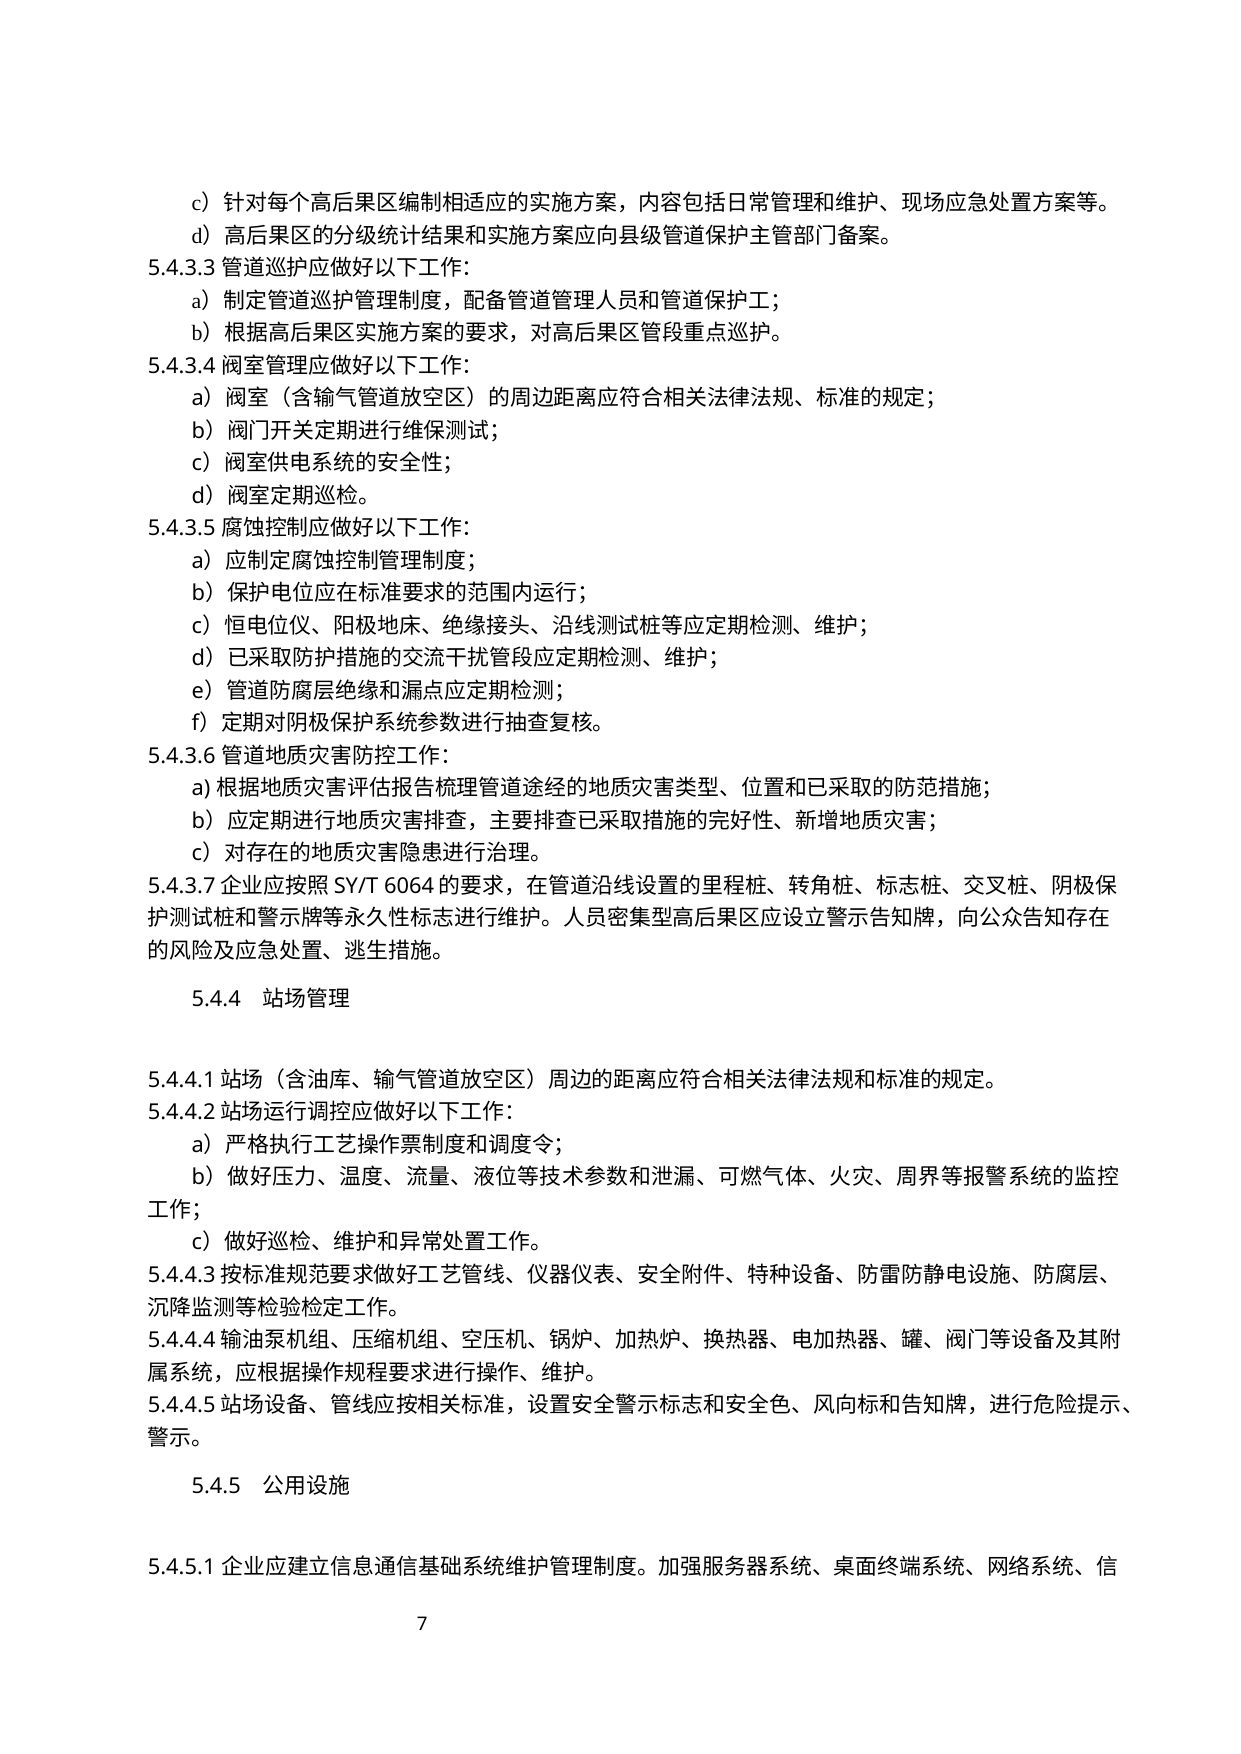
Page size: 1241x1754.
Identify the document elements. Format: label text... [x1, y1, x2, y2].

text b）做好压力、温度、流量、液位等技术参数和泄漏、可燃气体、火灾、周界等报警系统的监控工作； [148, 1159, 1122, 1224]
text 5.4.4.4输油泵机组、压缩机组、空压机、锅炉、加热炉、换热器、电加热器、罐、阀门等设备及其附属系统，应根据操作规程要求进行操作、维护。 [148, 1322, 1122, 1387]
text a）应制定腐蚀控制管理制度； [148, 542, 1122, 575]
text 5.4.4.2站场运行调控应做好以下工作： [148, 1094, 1122, 1127]
text b）阀门开关定期进行维保测试； [148, 412, 1122, 445]
text 公用设施 [148, 1468, 1122, 1500]
text 5.4.3.4 阀室管理应做好以下工作： [148, 347, 1122, 380]
text 5.4.4.3按标准规范要求做好工艺管线、仪器仪表、安全附件、特种设备、防雷防静电设施、防腐层、沉降监测等检验检定工作。 [148, 1257, 1122, 1322]
text 5.4.4.5站场设备、管线应按相关标准，设置安全警示标志和安全色、风向标和告知牌，进行危险提示、警示。 [148, 1387, 1122, 1452]
text c）恒电位仪、阳极地床、绝缘接头、沿线测试桩等应定期检测、维护； [148, 607, 1122, 640]
text 5.4.3.3 管道巡护应做好以下工作： [148, 250, 1122, 282]
text d）已采取防护措施的交流干扰管段应定期检测、维护； [148, 640, 1122, 672]
text b）应定期进行地质灾害排查，主要排查已采取措施的完好性、新增地质灾害； [148, 802, 1122, 835]
text b）根据高后果区实施方案的要求，对高后果区管段重点巡护。 [148, 315, 1122, 347]
text 5.4.3.5 腐蚀控制应做好以下工作： [148, 510, 1122, 542]
text 5.4.4.1站场（含油库、输气管道放空区）周边的距离应符合相关法律法规和标准的规定。 [148, 1062, 1122, 1094]
text c）针对每个高后果区编制相适应的实施方案，内容包括日常管理和维护、现场应急处置方案等。 [148, 185, 1122, 217]
text a) 根据地质灾害评估报告梳理管道途经的地质灾害类型、位置和已采取的防范措施； [148, 770, 1122, 802]
text c）阀室供电系统的安全性； [148, 445, 1122, 477]
text c）做好巡检、维护和异常处置工作。 [148, 1224, 1122, 1257]
text 5.4.3.6 管道地质灾害防控工作： [148, 737, 1122, 770]
text 5.4.3.7企业应按照SY/T 6064的要求，在管道沿线设置的里程桩、转角桩、标志桩、交叉桩、阴极保护测试桩和警示牌等永久性标志进行维护。人员密集型高后果区应设立警示告知牌，向公众告知存在的风险及应急处置、逃生措施。 [148, 867, 1122, 965]
text a）严格执行工艺操作票制度和调度令； [148, 1127, 1122, 1159]
text e）管道防腐层绝缘和漏点应定期检测； [148, 672, 1122, 705]
text f）定期对阴极保护系统参数进行抽查复核。 [148, 705, 1122, 737]
text d）阀室定期巡检。 [148, 477, 1122, 510]
text a）阀室（含输气管道放空区）的周边距离应符合相关法律法规、标准的规定； [148, 380, 1122, 412]
text d）高后果区的分级统计结果和实施方案应向县级管道保护主管部门备案。 [148, 217, 1122, 250]
text b）保护电位应在标准要求的范围内运行； [148, 575, 1122, 607]
text a）制定管道巡护管理制度，配备管道管理人员和管道保护工； [148, 282, 1122, 315]
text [148, 1548, 1122, 1581]
text 站场管理 [148, 981, 1122, 1013]
text c）对存在的地质灾害隐患进行治理。 [148, 835, 1122, 867]
